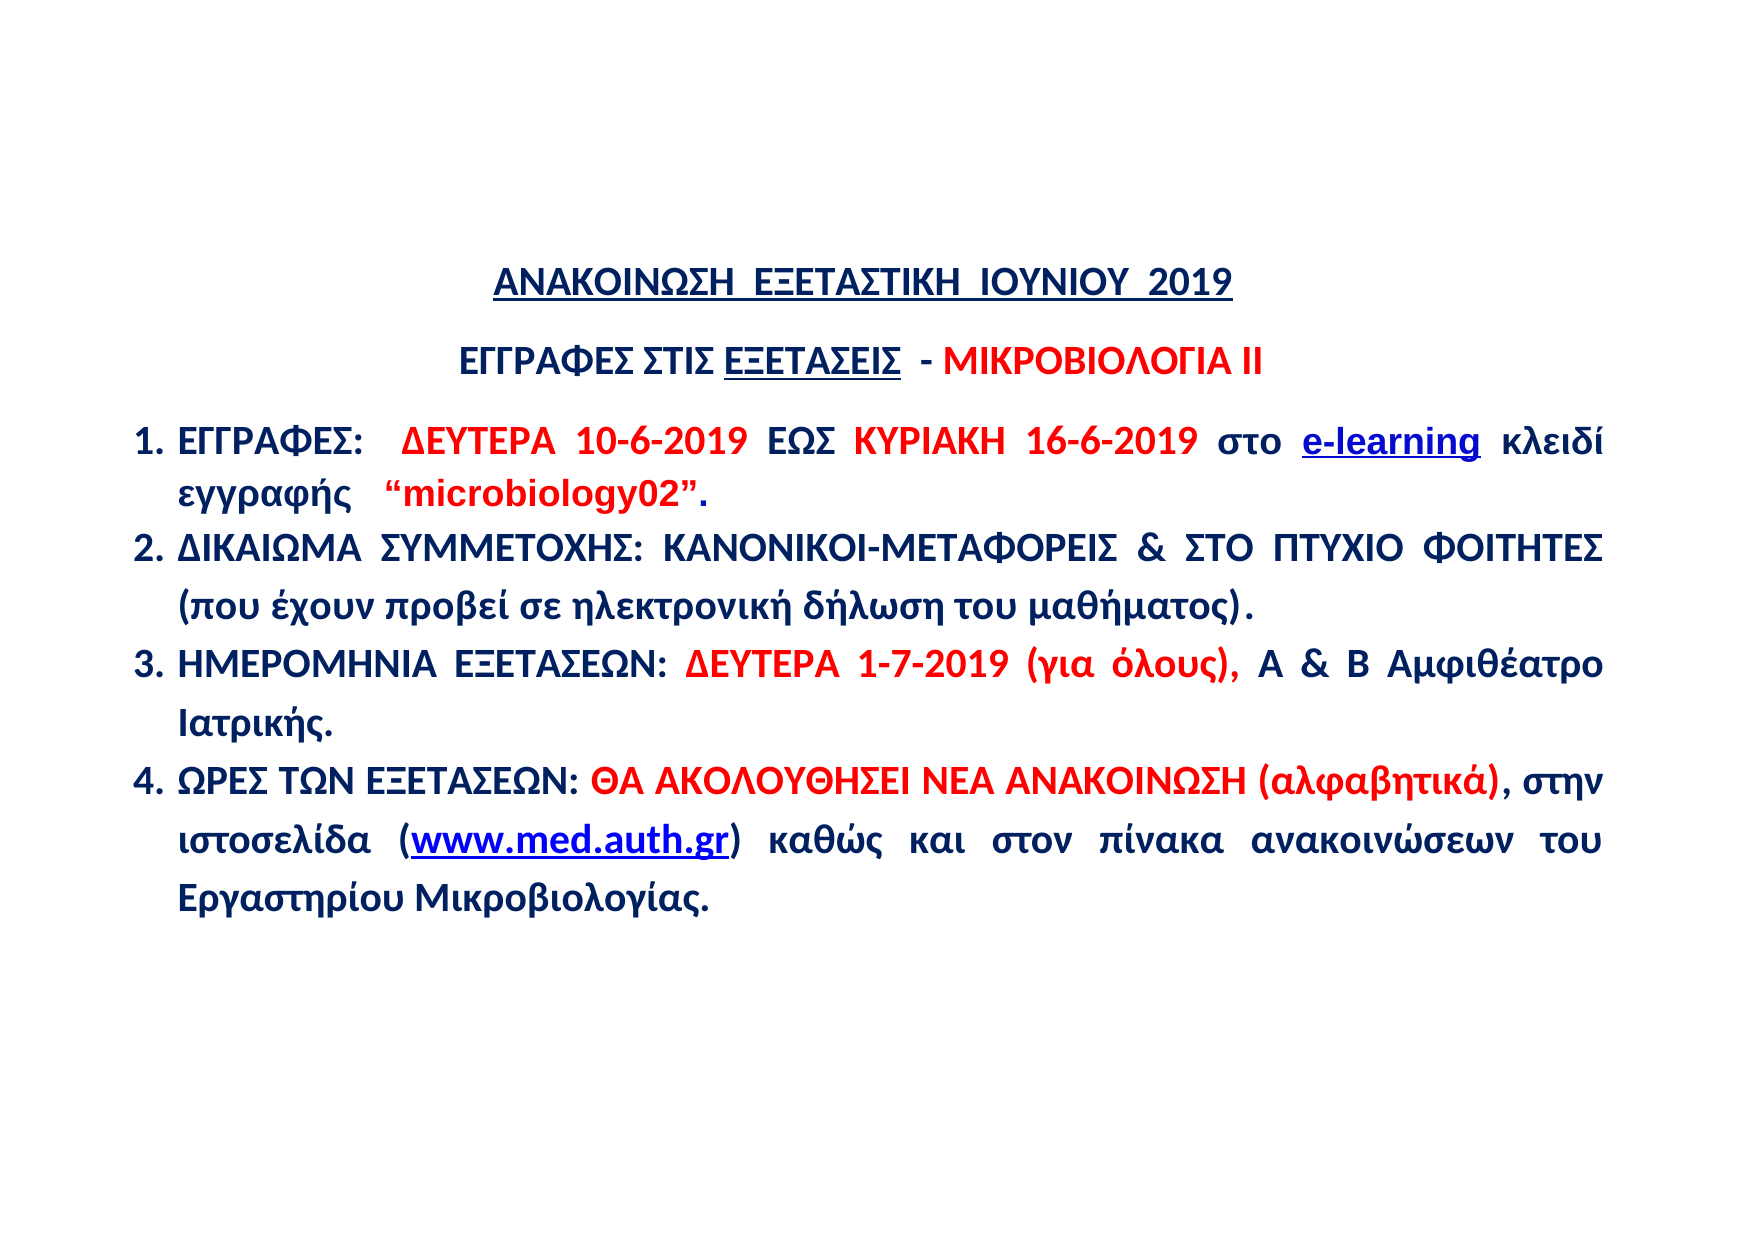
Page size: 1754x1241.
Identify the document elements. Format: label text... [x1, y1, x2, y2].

list ΔΙΚΑΙΩΜΑ ΣΥΜΜΕΤΟΧΗΣ: ΚΑΝΟΝΙΚΟΙ-ΜΕΤΑΦΟΡΕΙΣ & ΣΤΟ ΠΤΥΧΙΟ ΦΟΙΤΗΤΕΣ (που έχουν προβεί σε ηλεκτρονική δήλωση του μαθήματος). [133, 521, 1604, 630]
list ΕΓΓΡΑΦΕΣ: ΔΕΥΤΕΡΑ 10-6-2019 ΕΩΣ ΚΥΡΙΑΚΗ 16-6-2019 στο e-learning κλειδί εγγραφής “microbiology02”. [133, 414, 1604, 514]
text ΑΝΑΚΟΙΝΩΣΗ ΕΞΕΤΑΣΤΙΚΗ ΙΟΥΝΙΟΥ 2019 [493, 255, 1604, 306]
text ΕΓΓΡΑΦΕΣ ΣΤΙΣ ΕΞΕΤΑΣΕΙΣ - ΜΙΚΡΟΒΙΟΛΟΓΙΑ ΙΙ [118, 334, 1604, 385]
list ΗΜΕΡΟΜΗΝΙΑ ΕΞΕΤΑΣΕΩΝ: ΔΕΥΤΕΡΑ 1-7-2019 (για όλους), A & B Αμφιθέατρο Ιατρικής. [133, 637, 1604, 747]
list ΩΡΕΣ ΤΩΝ ΕΞΕΤΑΣΕΩΝ: ΘΑ ΑΚΟΛΟΥΘΗΣΕΙ ΝΕΑ ΑΝΑΚΟΙΝΩΣΗ (αλφαβητικά), στην ιστοσελίδα (www.med.auth.gr) καθώς και στον πίνακα ανακοινώσεων του Εργαστηρίου Μικροβιολογίας. [133, 754, 1604, 922]
